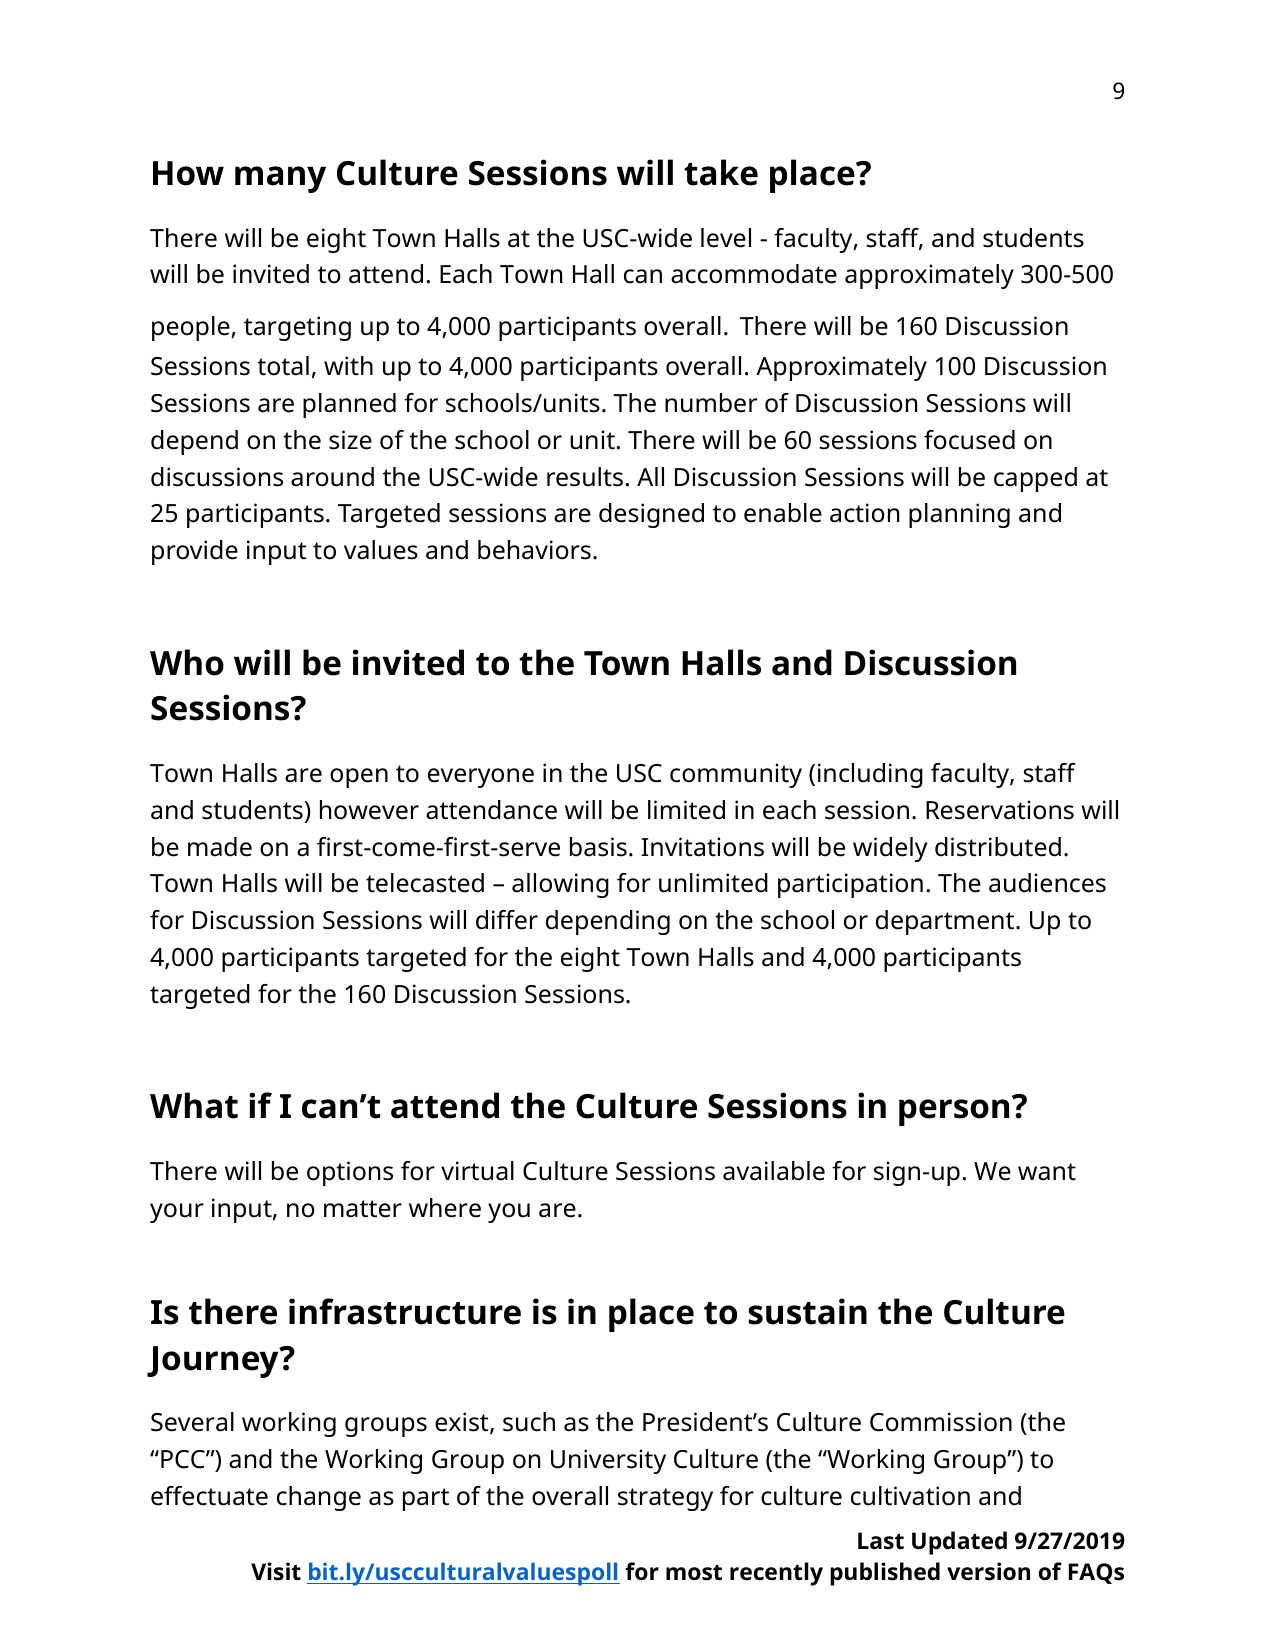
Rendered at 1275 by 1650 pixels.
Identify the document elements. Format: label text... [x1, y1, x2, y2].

text Town Halls are open to everyone in the USC community (including faculty, staff and students) however attendance will be limited in each session. Reservations will be made on a first-come-first-serve basis. Invitations will be widely distributed. Town Halls will be telecasted – allowing for unlimited participation. The audiences for Discussion Sessions will differ depending on the school or department. Up to 4,000 participants targeted for the eight Town Halls and 4,000 participants targeted for the 160 Discussion Sessions. [150, 756, 1125, 1010]
subtitle Who will be invited to the Town Halls and Discussion Sessions? [150, 640, 1125, 731]
subtitle Is there infrastructure is in place to sustain the Culture Journey? [150, 1289, 1125, 1380]
text There will be eight Town Halls at the USC-wide level - faculty, staff, and students will be invited to attend. Each Town Hall can accommodate approximately 300-500 people, targeting up to 4,000 participants overall. There will be 160 Discussion Sessions total, with up to 4,000 participants overall. Approximately 100 Discussion Sessions are planned for schools/units. The number of Discussion Sessions will depend on the size of the school or unit. There will be 60 sessions focused on discussions around the USC-wide results. All Discussion Sessions will be capped at 25 participants. Targeted sessions are designed to enable action planning and provide input to values and behaviors. [150, 220, 1125, 567]
subtitle How many Culture Sessions will take place? [150, 150, 1125, 195]
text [150, 1405, 1125, 1512]
text There will be options for virtual Culture Sessions available for sign-up. We want your input, no matter where you are. [150, 1153, 1125, 1224]
subtitle What if I can’t attend the Culture Sessions in person? [150, 1083, 1125, 1128]
